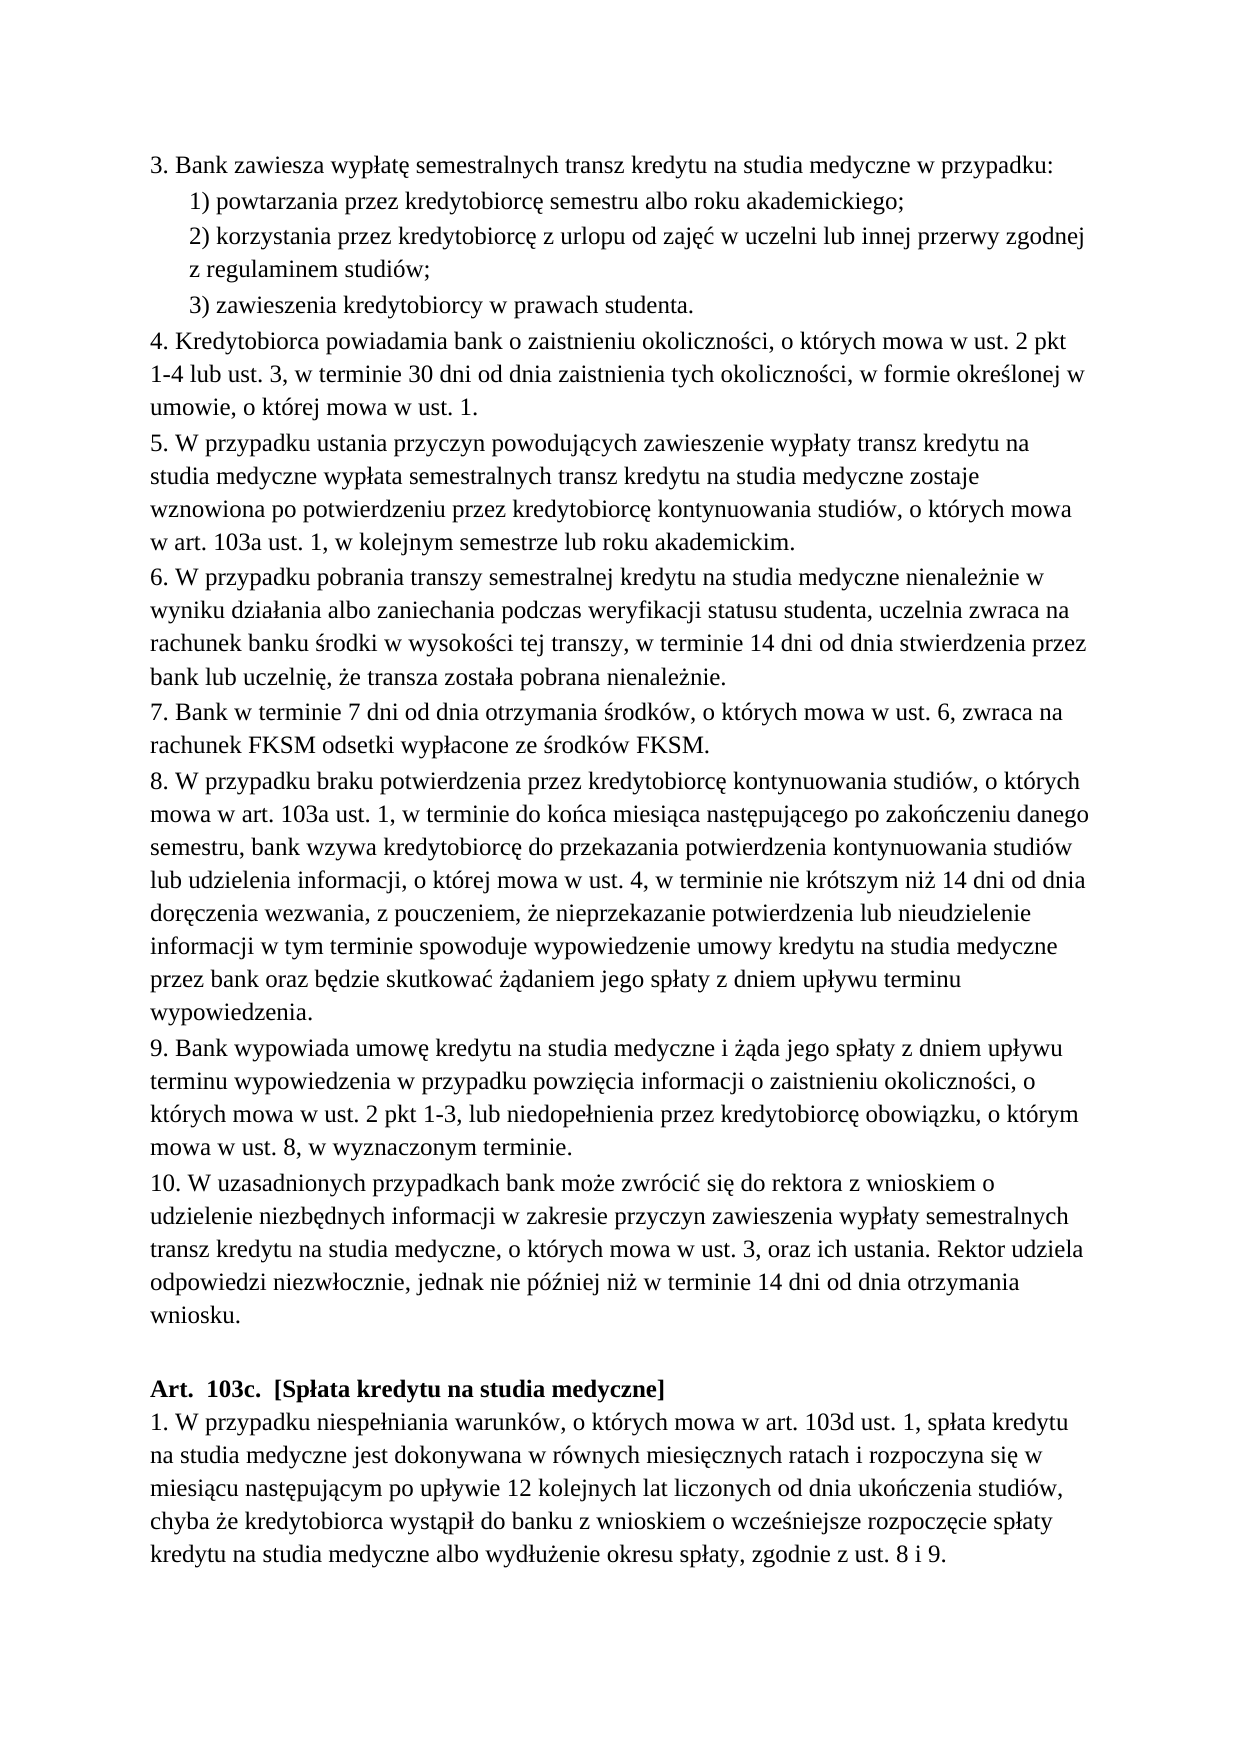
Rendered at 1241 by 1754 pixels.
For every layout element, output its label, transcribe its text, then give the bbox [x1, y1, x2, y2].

text Art. 103c. [Spłata kredytu na studia medyczne] [150, 1374, 1090, 1403]
text 3) zawieszenia kredytobiorcy w prawach studenta. [189, 290, 1090, 319]
text 5. W przypadku ustania przyczyn powodujących zawieszenie wypłaty transz kredytu na studia medyczne wypłata semestralnych transz kredytu na studia medyczne zostaje wznowiona po potwierdzeniu przez kredytobiorcę kontynuowania studiów, o których mowa w art. 103a ust. 1, w kolejnym semestrze lub roku akademickim. [150, 428, 1090, 556]
text 3. Bank zawiesza wypłatę semestralnych transz kredytu na studia medyczne w przypadku: [150, 150, 1090, 179]
text 4. Kredytobiorca powiadamia bank o zaistnieniu okoliczności, o których mowa w ust. 2 pkt 1-4 lub ust. 3, w terminie 30 dni od dnia zaistnienia tych okoliczności, w formie określonej w umowie, o której mowa w ust. 1. [150, 326, 1090, 421]
text 9. Bank wypowiada umowę kredytu na studia medyczne i żąda jego spłaty z dniem upływu terminu wypowiedzenia w przypadku powzięcia informacji o zaistnieniu okoliczności, o których mowa w ust. 2 pkt 1-3, lub niedopełnienia przez kredytobiorcę obowiązku, o którym mowa w ust. 8, w wyznaczonym terminie. [150, 1033, 1090, 1161]
text 1. W przypadku niespełniania warunków, o których mowa w art. 103d ust. 1, spłata kredytu na studia medyczne jest dokonywana w równych miesięcznych ratach i rozpoczyna się w miesiącu następującym po upływie 12 kolejnych lat liczonych od dnia ukończenia studiów, chyba że kredytobiorca wystąpił do banku z wnioskiem o wcześniejsze rozpoczęcie spłaty kredytu na studia medyczne albo wydłużenie okresu spłaty, zgodnie z ust. 8 i 9. [150, 1407, 1090, 1568]
text 2) korzystania przez kredytobiorcę z urlopu od zajęć w uczelni lub innej przerwy zgodnej z regulaminem studiów; [189, 221, 1090, 283]
text 7. Bank w terminie 7 dni od dnia otrzymania środków, o których mowa w ust. 6, zwraca na rachunek FKSM odsetki wypłacone ze środków FKSM. [150, 697, 1090, 759]
text 8. W przypadku braku potwierdzenia przez kredytobiorcę kontynuowania studiów, o których mowa w art. 103a ust. 1, w terminie do końca miesiąca następującego po zakończeniu danego semestru, bank wzywa kredytobiorcę do przekazania potwierdzenia kontynuowania studiów lub udzielenia informacji, o której mowa w ust. 4, w terminie nie krótszym niż 14 dni od dnia doręczenia wezwania, z pouczeniem, że nieprzekazanie potwierdzenia lub nieudzielenie informacji w tym terminie spowoduje wypowiedzenie umowy kredytu na studia medyczne przez bank oraz będzie skutkować żądaniem jego spłaty z dniem upływu terminu wypowiedzenia. [150, 766, 1090, 1026]
text 1) powtarzania przez kredytobiorcę semestru albo roku akademickiego; [189, 186, 1090, 214]
text 10. W uzasadnionych przypadkach bank może zwrócić się do rektora z wnioskiem o udzielenie niezbędnych informacji w zakresie przyczyn zawieszenia wypłaty semestralnych transz kredytu na studia medyczne, o których mowa w ust. 3, oraz ich ustania. Rektor udziela odpowiedzi niezwłocznie, jednak nie później niż w terminie 14 dni od dnia otrzymania wniosku. [150, 1168, 1090, 1328]
text 6. W przypadku pobrania transzy semestralnej kredytu na studia medyczne nienależnie w wyniku działania albo zaniechania podczas weryfikacji statusu studenta, uczelnia zwraca na rachunek banku środki w wysokości tej transzy, w terminie 14 dni od dnia stwierdzenia przez bank lub uczelnię, że transza została pobrana nienależnie. [150, 562, 1090, 690]
